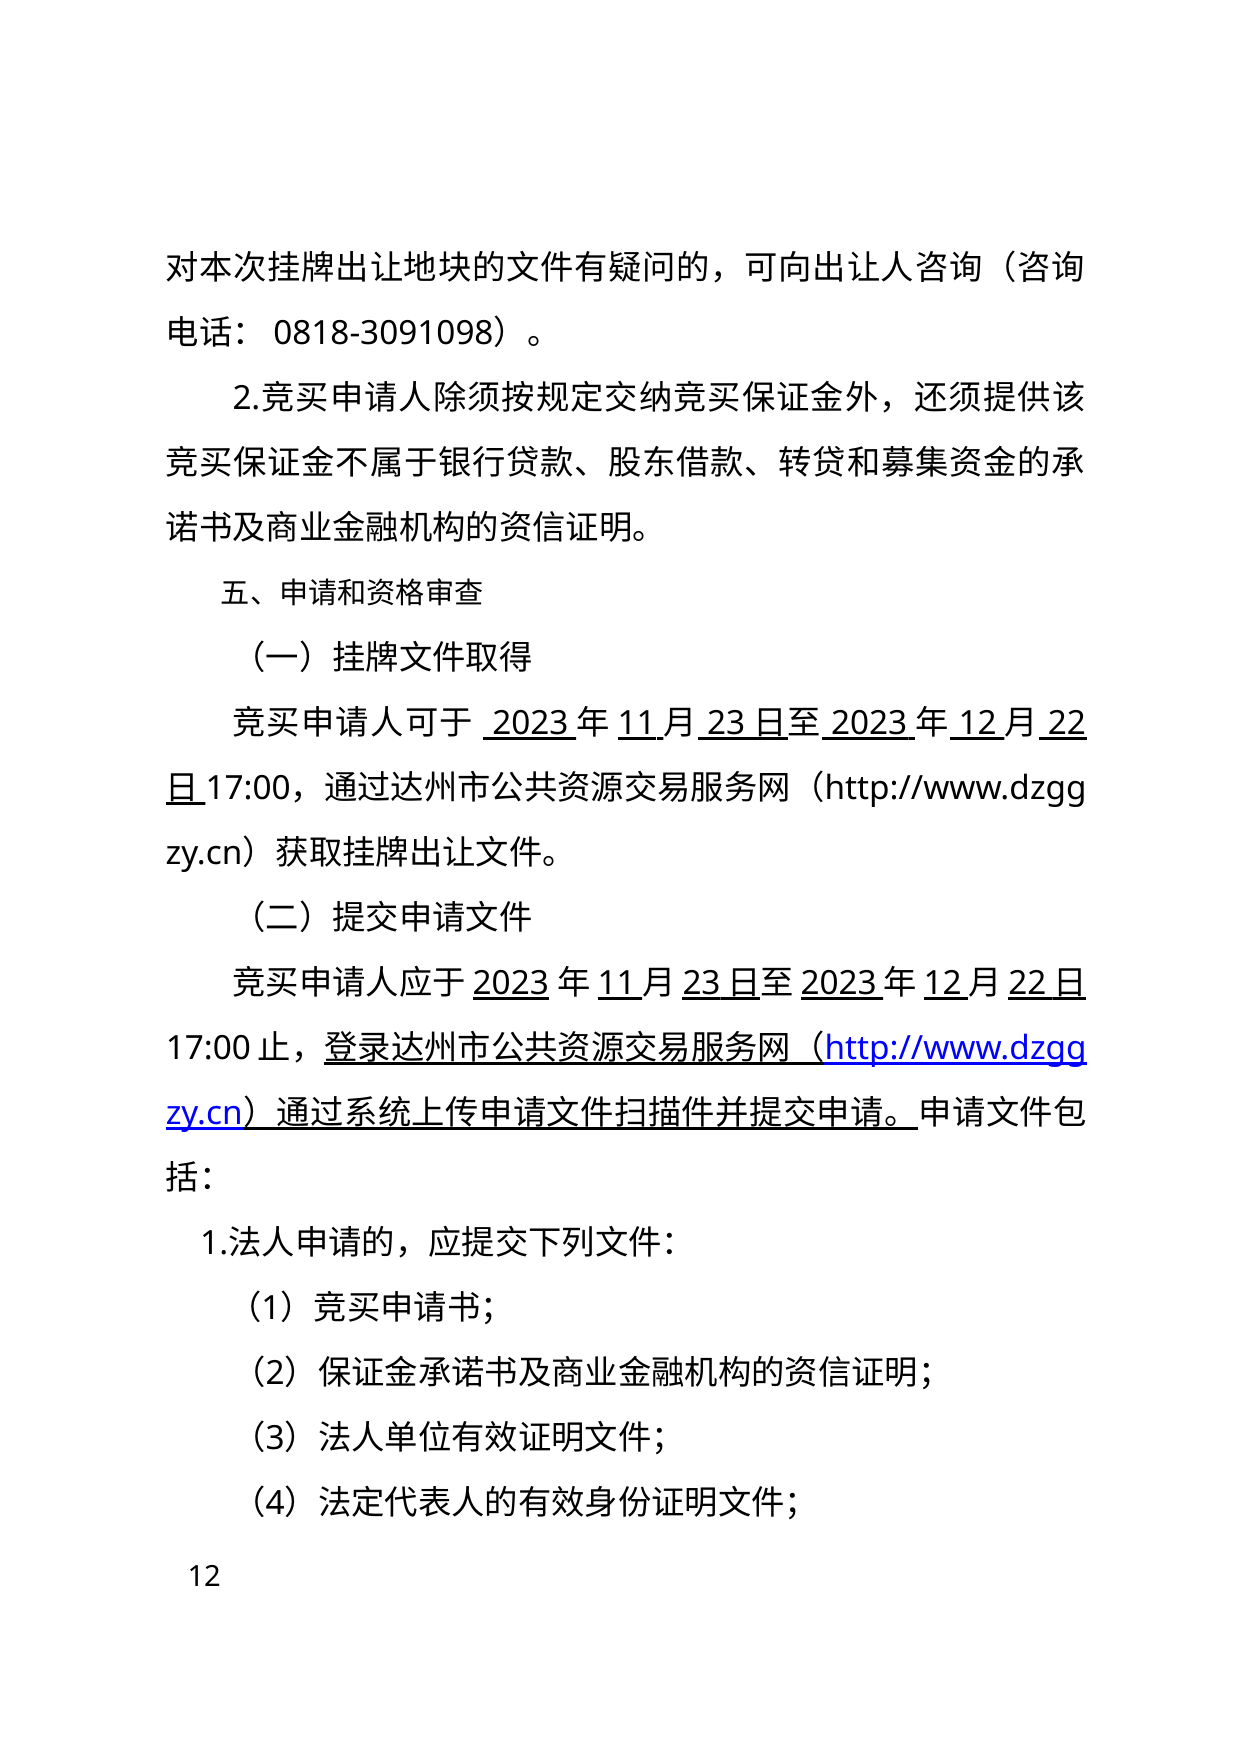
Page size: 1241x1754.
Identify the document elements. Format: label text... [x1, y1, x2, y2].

text 2.竞买申请人除须按规定交纳竞买保证金外，还须提供该竞买保证金不属于银行贷款、股东借款、转贷和募集资金的承诺书及商业金融机构的资信证明。 [166, 363, 1087, 558]
text （2）保证金承诺书及商业金融机构的资信证明； [165, 1338, 1087, 1403]
text 竞买申请人应于2023 年11月23日至2023年12月22日17:00止，登录达州市公共资源交易服务网（http://www.dzggzy.cn）通过系统上传申请文件扫描件并提交申请。申请文件包括： [166, 948, 1087, 1208]
text 1.法人申请的，应提交下列文件： [165, 1208, 1087, 1273]
text 五、申请和资格审查 [166, 558, 1087, 623]
text （1）竞买申请书； [165, 1273, 1087, 1338]
text （4）法定代表人的有效身份证明文件； [165, 1468, 1087, 1533]
text （二）提交申请文件 [166, 883, 1087, 948]
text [166, 233, 1087, 363]
text （3）法人单位有效证明文件； [165, 1403, 1087, 1468]
text 竞买申请人可于 2023年11月 23日至 2023年 12月 22日17:00，通过达州市公共资源交易服务网（http://www.dzggzy.cn）获取挂牌出让文件。 [165, 688, 1087, 883]
text （一）挂牌文件取得 [166, 623, 1087, 688]
